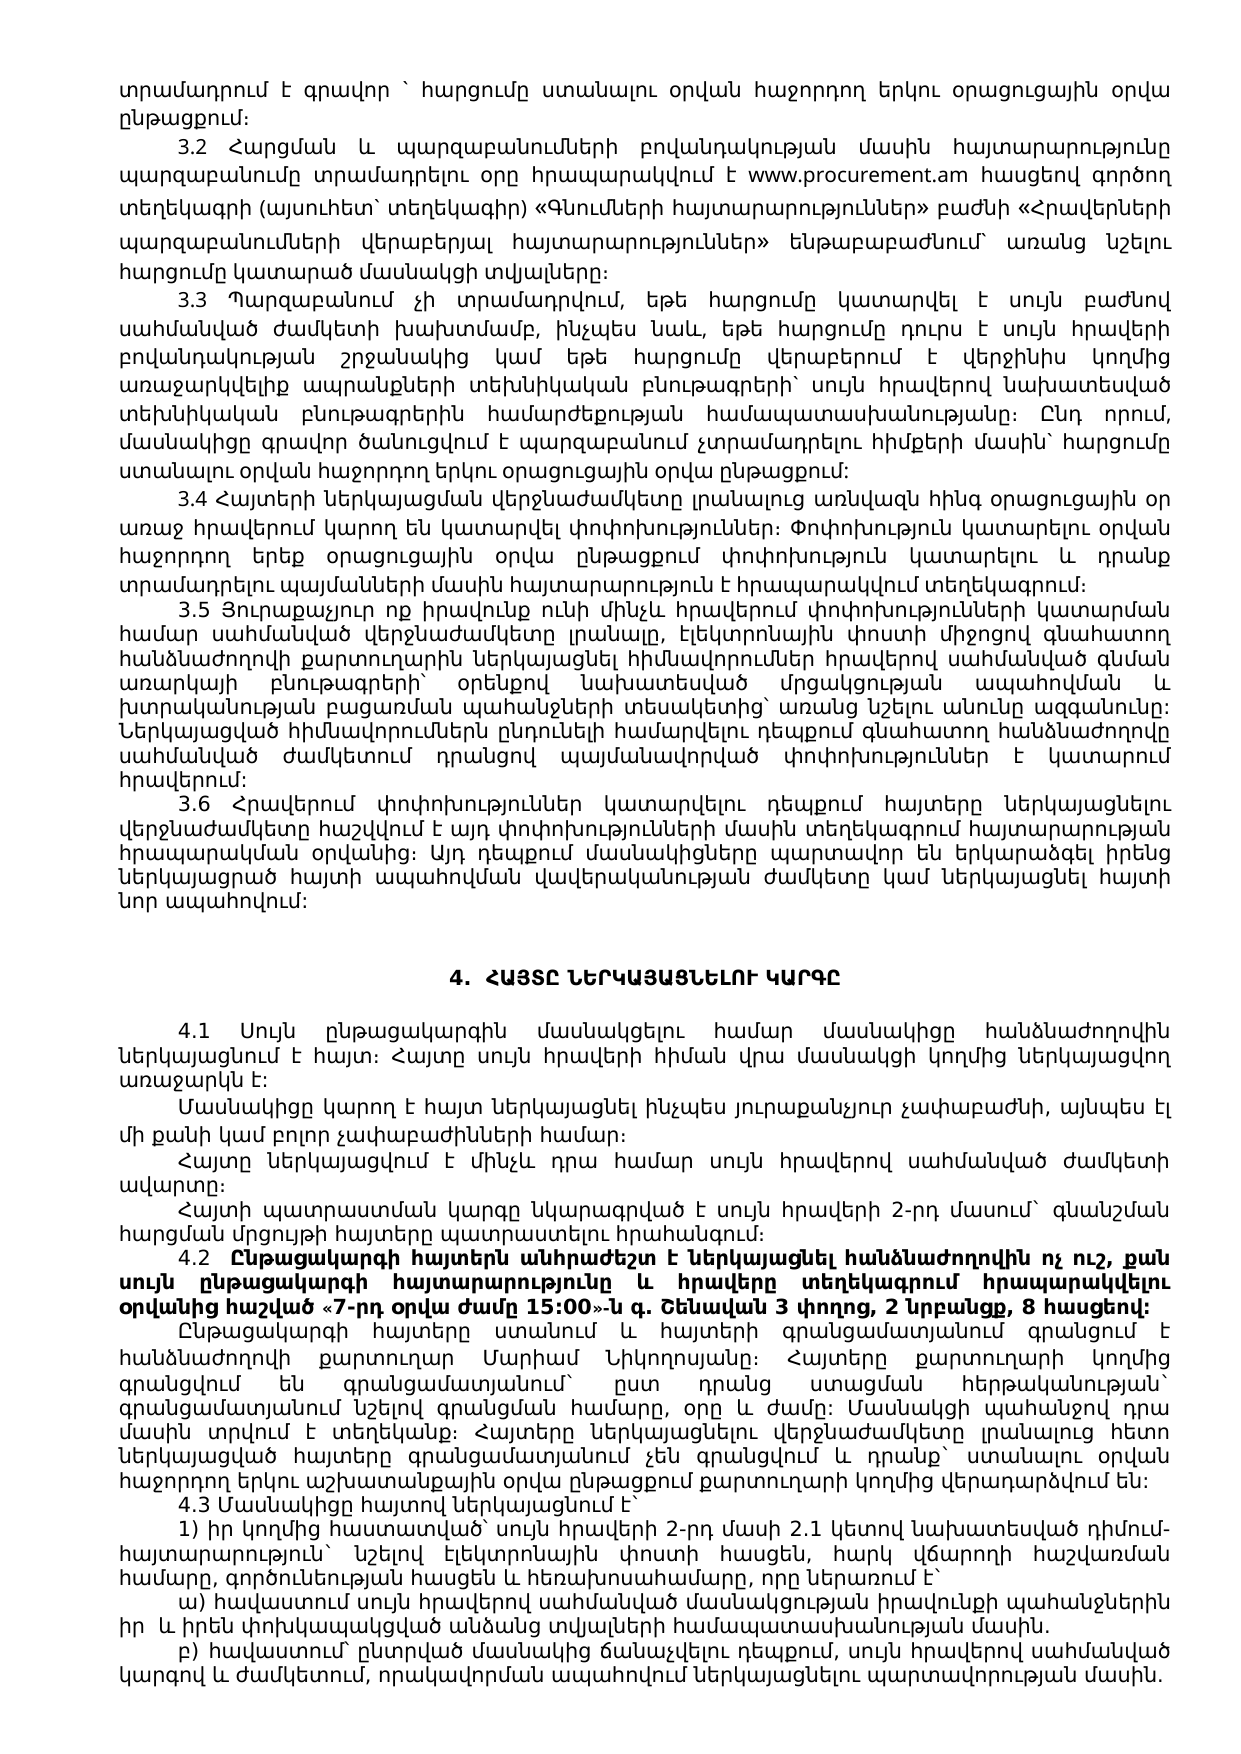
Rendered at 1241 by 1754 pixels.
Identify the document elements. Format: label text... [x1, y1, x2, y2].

text 4.3 Մասնակիցը հայտով ներկայացնում է` [118, 1493, 1171, 1517]
text Հայտի պատրաստման կարգը նկարագրված է սույն հրավերի 2-րդ մասում` գնանշման հարցման մրցույթի հայտերը պատրաստելու հրահանգում։ [118, 1198, 1171, 1246]
text 3.5 Յուրաքաչյուր ոք իրավունք ունի մինչև հրավերում փոփոխությունների կատարման համար սահմանված վերջնաժամկետը լրանալը, էլեկտրոնային փոստի միջոցով գնահատող հանձնաժողովի քարտուղարին ներկայացնել հիմնավորումներ հրավերով սահմանված գնման առարկայի բնութագրերի՝ օրենքով նախատեսված մրցակցության ապահովման և խտրականության բացառման պահանջների տեսակետից՝ առանց նշելու անունը ազգանունը: Ներկայացված հիմնավորումներն ընդունելի համարվելու դեպքում գնահատող հանձնաժողովը սահմանված ժամկետում դրանցով պայմանավորված փոփոխություններ է կատարում հրավերում: [118, 598, 1171, 792]
text 4.1 Սույն ընթացակարգին մասնակցելու համար մասնակիցը հանձնաժողովին ներկայացնում է հայտ։ Հայտը սույն հրավերի հիման վրա մասնակցի կողմից ներկայացվող առաջարկն է: [118, 1019, 1171, 1092]
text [118, 75, 1171, 132]
text ա) հավաստում սույն հրավերով սահմանված մասնակցության իրավունքի պահանջներին իր և իրեն փոխկապակցված անձանց տվյալների համապատասխանության մասին. [118, 1590, 1171, 1639]
text Մասնակիցը կարող է հայտ ներկայացնել ինչպես յուրաքանչյուր չափաբաժնի, այնպես էլ մի քանի կամ բոլոր չափաբաժինների համար։ [118, 1092, 1171, 1149]
text բ) հավաստում՝ ընտրված մասնակից ճանաչվելու դեպքում, սույն հրավերով սահմանված կարգով և ժամկետում, որակավորման ապահովում ներկայացնելու պարտավորության մասին. [118, 1639, 1171, 1687]
text 4.2 Ընթացակարգի հայտերն անհրաժեշտ է ներկայացնել հանձնաժողովին ոչ ուշ, քան սույն ընթացակարգի հայտարարությունը և հրավերը տեղեկագրում հրապարակվելու օրվանից հաշված «7-րդ օրվա ժամը 15:00»-ն գ. Շենավան 3 փողոց, 2 նրբանցք, 8 հասցեով։ [118, 1246, 1171, 1319]
text 3.4 Հայտերի ներկայացման վերջնաժամկետը լրանալուց առնվազն հինգ օրացուցային օր առաջ հրավերում կարող են կատարվել փոփոխություններ։ Փոփոխություն կատարելու օրվան հաջորդող երեք օրացուցային օրվա ընթացքում փոփոխություն կատարելու և դրանք տրամադրելու պայմանների մասին հայտարարություն է հրապարակվում տեղեկագրում։ [118, 484, 1171, 598]
text 3.3 Պարզաբանում չի տրամադրվում, եթե հարցումը կատարվել է սույն բաժնով սահմանված ժամկետի խախտմամբ, ինչպես նաև, եթե հարցումը դուրս է սույն հրավերի բովանդակության շրջանակից կամ եթե հարցումը վերաբերում է վերջինիս կողմից առաջարկվելիք ապրանքների տեխնիկական բնութագրերի` սույն հրավերով նախատեսված տեխնիկական բնութագրերին համարժեքության համապատասխանությանը։ Ընդ որում, մասնակիցը գրավոր ծանուցվում է պարզաբանում չտրամադրելու հիմքերի մասին` հարցումը ստանալու օրվան հաջորդող երկու օրացուցային օրվա ընթացքում: [118, 285, 1171, 484]
text 4. ՀԱՅՏԸ ՆԵՐԿԱՅԱՑՆԵԼՈՒ ԿԱՐԳԸ [118, 966, 1171, 991]
text 1) իր կողմից հաստատված՝ սույն հրավերի 2-րդ մասի 2.1 կետով նախատեսված դիմում-հայտարարություն` նշելով էլեկտրոնային փոստի հասցեն, հարկ վճարողի հաշվառման համարը, գործունեության հասցեն և հեռախոսահամարը, որը ներառում է` [118, 1517, 1171, 1590]
text 3.2 Հարցման և պարզաբանումների բովանդակության մասին հայտարարությունը պարզաբանումը տրամադրելու օրը հրապարակվում է www.procurement.am հասցեով գործող տեղեկագրի (այսուհետ` տեղեկագիր) «Գնումների հայտարարություններ» բաժնի «Հրավերների պարզաբանումների վերաբերյալ հայտարարություններ» ենթաբաբաժնում` առանց նշելու հարցումը կատարած մասնակցի տվյալները։ [118, 132, 1171, 285]
text 3.6 Հրավերում փոփոխություններ կատարվելու դեպքում հայտերը ներկայացնելու վերջնաժամկետը հաշվվում է այդ փոփոխությունների մասին տեղեկագրում հայտարարության հրապարակման օրվանից։ Այդ դեպքում մասնակիցները պարտավոր են երկարաձգել իրենց ներկայացրած հայտի ապահովման վավերականության ժամկետը կամ ներկայացնել հայտի նոր ապահովում: [118, 792, 1171, 914]
text Ընթացակարգի հայտերը ստանում և հայտերի գրանցամատյանում գրանցում է հանձնաժողովի քարտուղար Մարիամ Նիկողոսյանը։ Հայտերը քարտուղարի կողմից գրանցվում են գրանցամատյանում` ըստ դրանց ստացման հերթականության` գրանցամատյանում նշելով գրանցման համարը, օրը և ժամը: Մասնակցի պահանջով դրա մասին տրվում է տեղեկանք։ Հայտերը ներկայացնելու վերջնաժամկետը լրանալուց հետո ներկայացված հայտերը գրանցամատյանում չեն գրանցվում և դրանք` ստանալու օրվան հաջորդող երկու աշխատանքային օրվա ընթացքում քարտուղարի կողմից վերադարձվում են: [118, 1319, 1171, 1493]
text Հայտը ներկայացվում է մինչև դրա համար սույն հրավերով սահմանված ժամկետի ավարտը։ [118, 1149, 1171, 1198]
